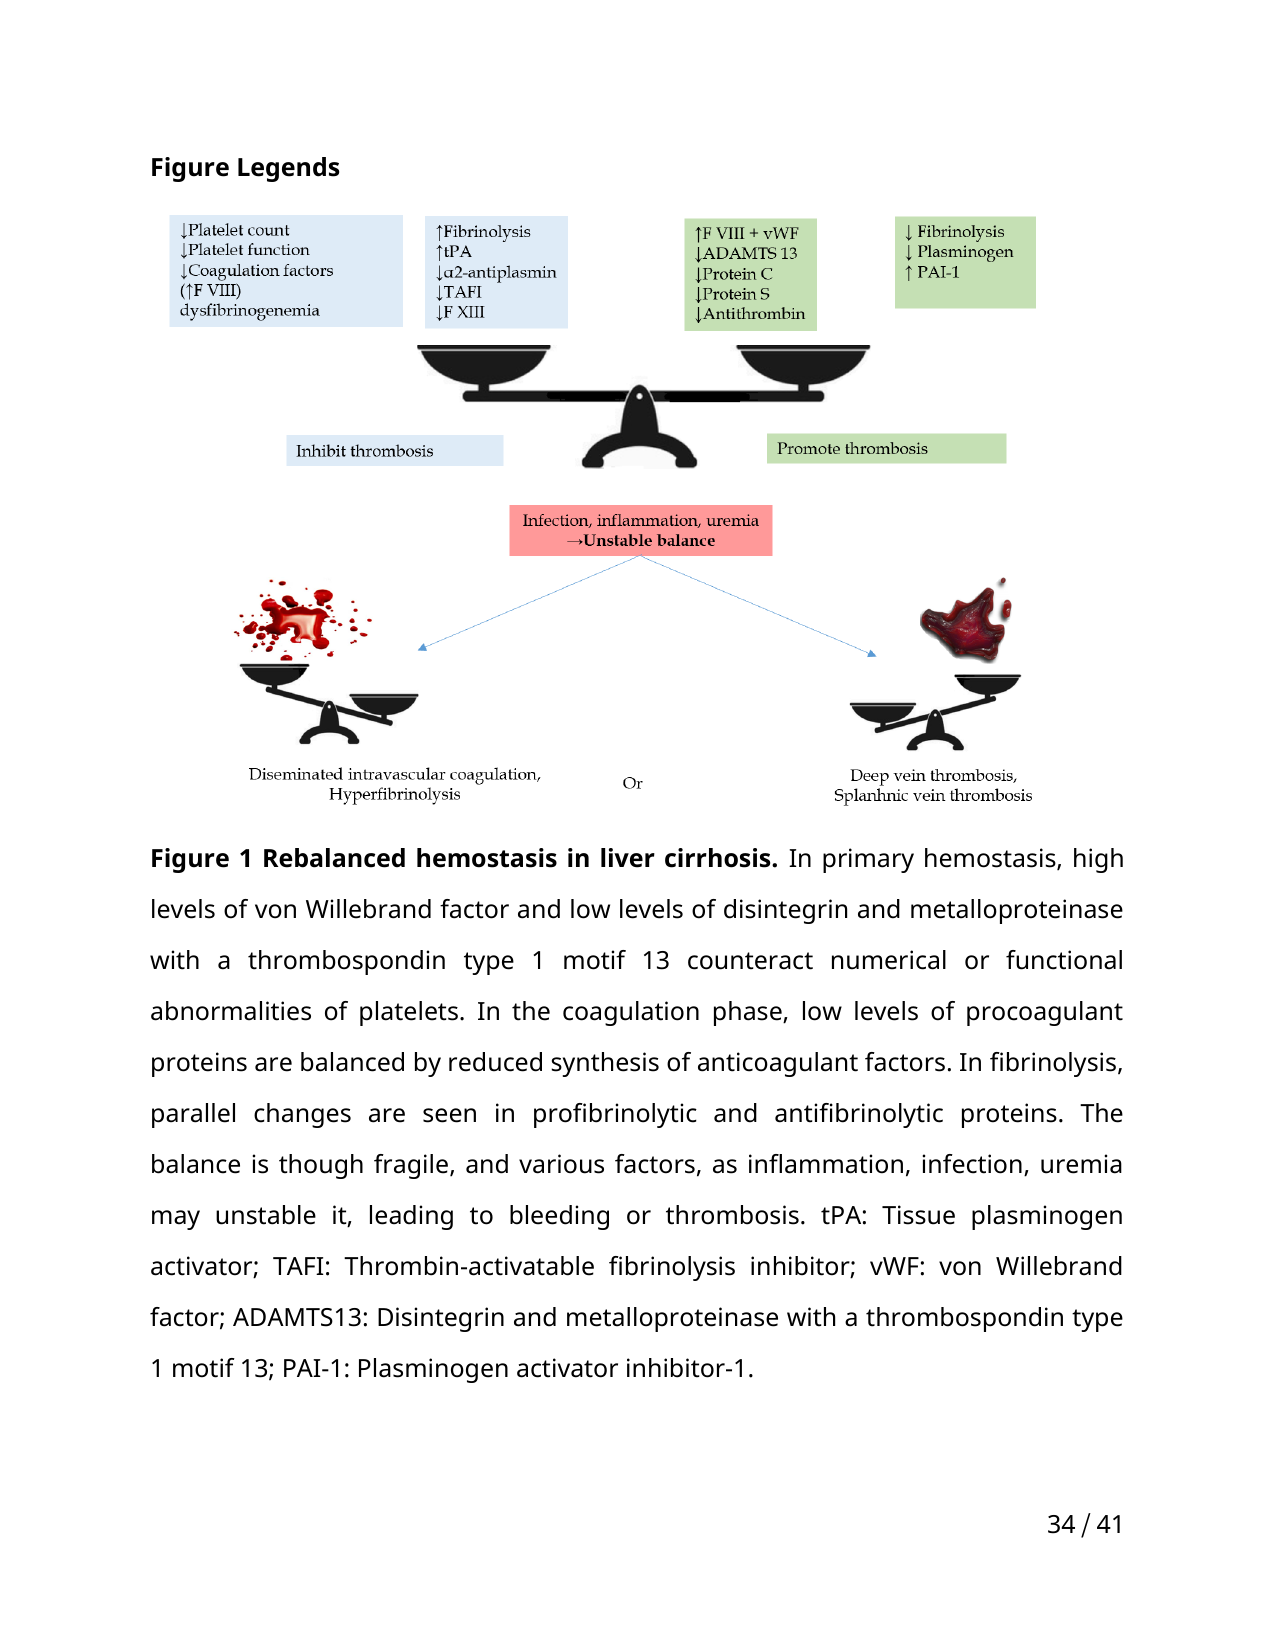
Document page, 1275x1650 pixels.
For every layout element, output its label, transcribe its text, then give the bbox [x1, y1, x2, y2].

picture [150, 201, 1125, 827]
text Figure Legends [150, 150, 1125, 184]
text Figure 1 Rebalanced hemostasis in liver cirrhosis. In primary hemostasis, high levels of von Willebrand factor and low levels of disintegrin and metalloproteinase with a thrombospondin type 1 motif 13 counteract numerical or functional abnormalities of platelets. In the coagulation phase, low levels of procoagulant proteins are balanced by reduced synthesis of anticoagulant factors. In fibrinolysis, parallel changes are seen in profibrinolytic and antifibrinolytic proteins. The balance is though fragile, and various factors, as inflammation, infection, uremia may unstable it, leading to bleeding or thrombosis. tPA: Tissue plasminogen activator; TAFI: Thrombin-activatable fibrinolysis inhibitor; vWF: von Willebrand factor; ADAMTS13: Disintegrin and metalloproteinase with a thrombospondin type 1 motif 13; PAI-1: Plasminogen activator inhibitor-1. [150, 841, 1125, 1385]
